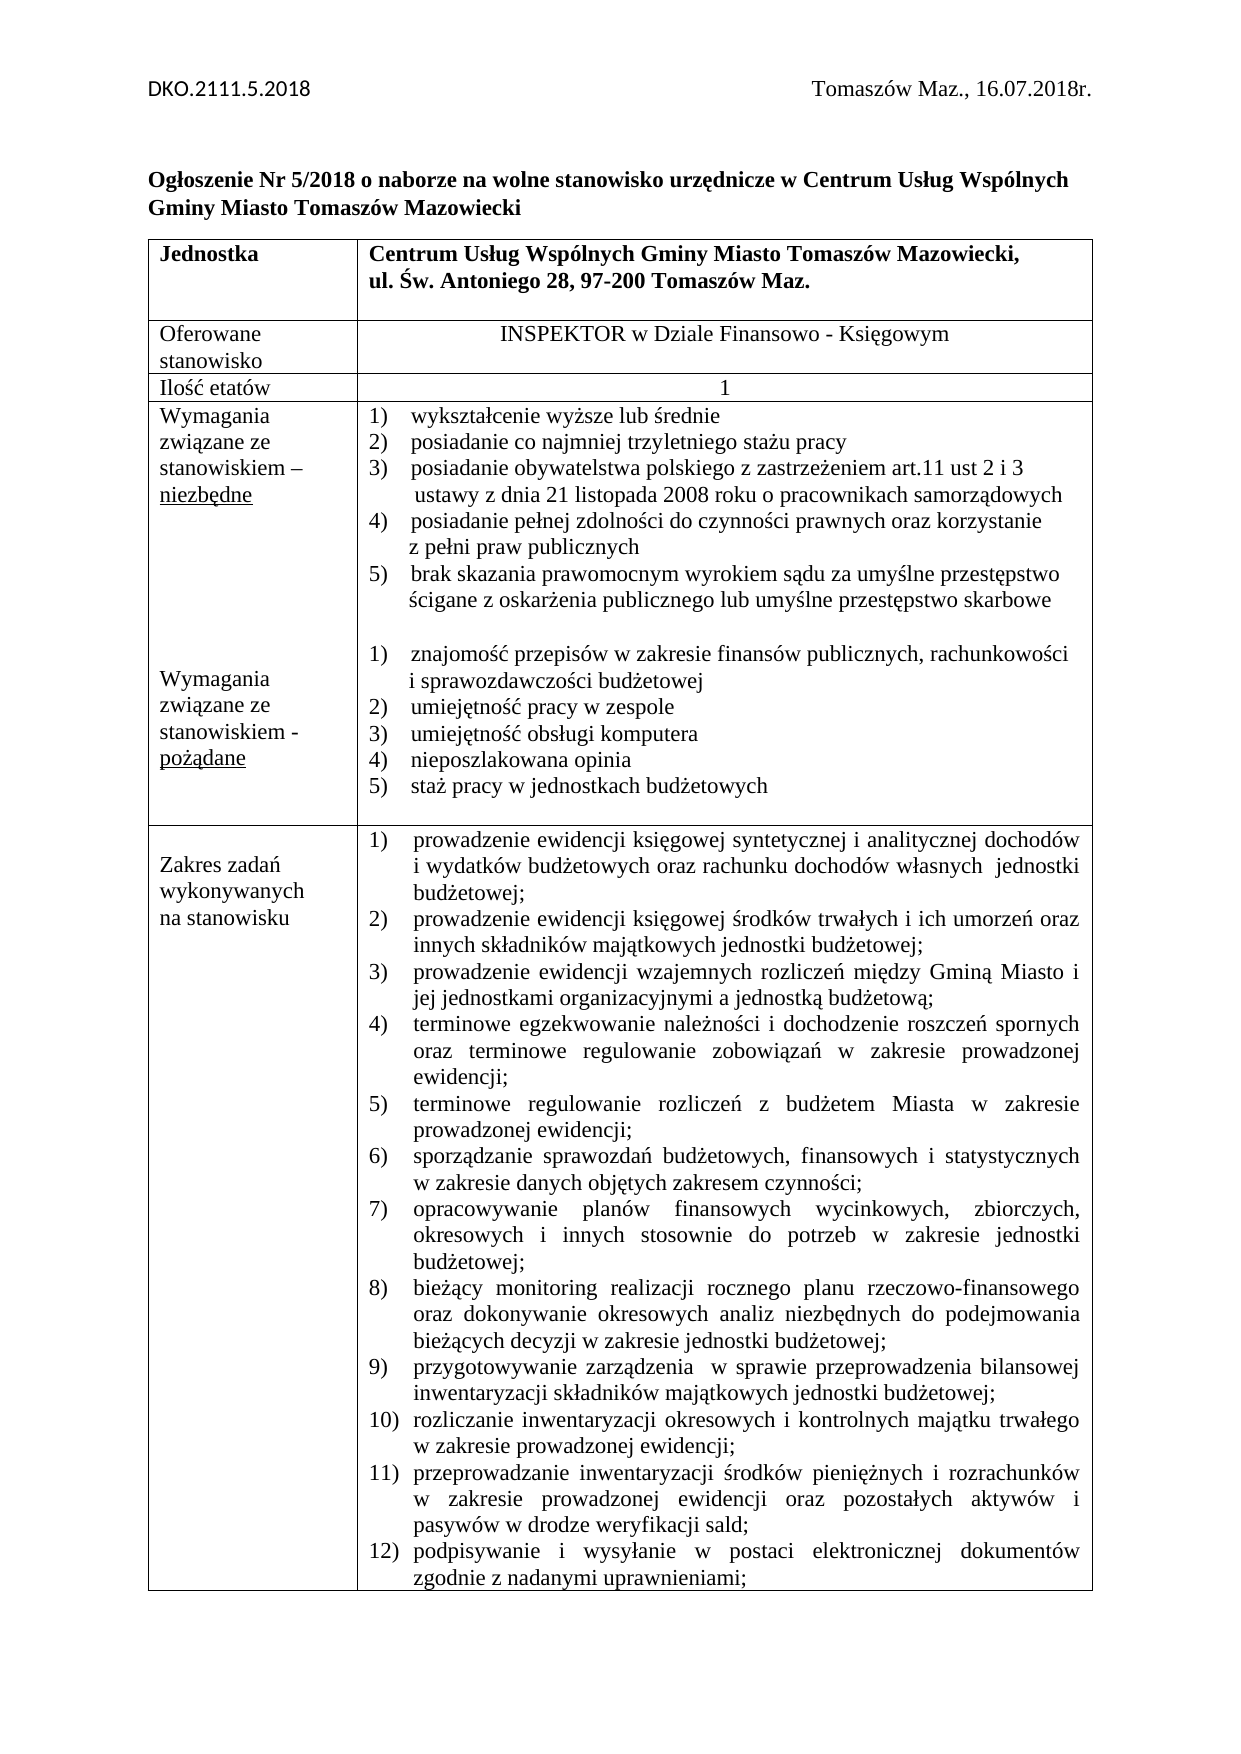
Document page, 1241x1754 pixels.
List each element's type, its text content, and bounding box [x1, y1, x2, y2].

table_header Jednostka [149, 240, 357, 319]
table_cell 1 [358, 374, 1092, 401]
table_cell Wymagania związane ze stanowiskiem – niezbędne Wymagania związane ze stanowiskiem - pożądane [149, 402, 357, 825]
table_header Centrum Usług Wspólnych Gminy Miasto Tomaszów Mazowiecki, ul. Św. Antoniego 28, 97-200 Tomaszów Maz. [358, 240, 1092, 319]
text Ogłoszenie Nr 5/2018 o naborze na wolne stanowisko urzędnicze w Centrum Usług Wspólnych Gminy Miasto Tomaszów Mazowiecki [148, 166, 1093, 221]
text DKO.2111.5.2018 Tomaszów Maz., 16.07.2018r. [148, 74, 1093, 102]
table_cell Oferowane stanowisko [149, 321, 357, 373]
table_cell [149, 826, 357, 1590]
table_cell Ilość etatów [149, 374, 357, 401]
table_cell 1) wykształcenie wyższe lub średnie 2) posiadanie co najmniej trzyletniego stażu pracy 3) posiadanie obywatelstwa polskiego z zastrzeżeniem art.11 ust 2 i 3 ustawy z dnia 21 listopada 2008 roku o pracownikach samorządowych 4) posiadanie pełnej zdolności do czynności prawnych oraz korzystanie z pełni praw publicznych 5) brak skazania prawomocnym wyrokiem sądu za umyślne przestępstwo ścigane z oskarżenia publicznego lub umyślne przestępstwo skarbowe 1) znajomość przepisów w zakresie finansów publicznych, rachunkowości i sprawozdawczości budżetowej 2) umiejętność pracy w zespole 3) umiejętność obsługi komputera 4) nieposzlakowana opinia 5) staż pracy w jednostkach budżetowych [358, 402, 1092, 825]
table_cell INSPEKTOR w Dziale Finansowo - Księgowym [358, 321, 1092, 373]
